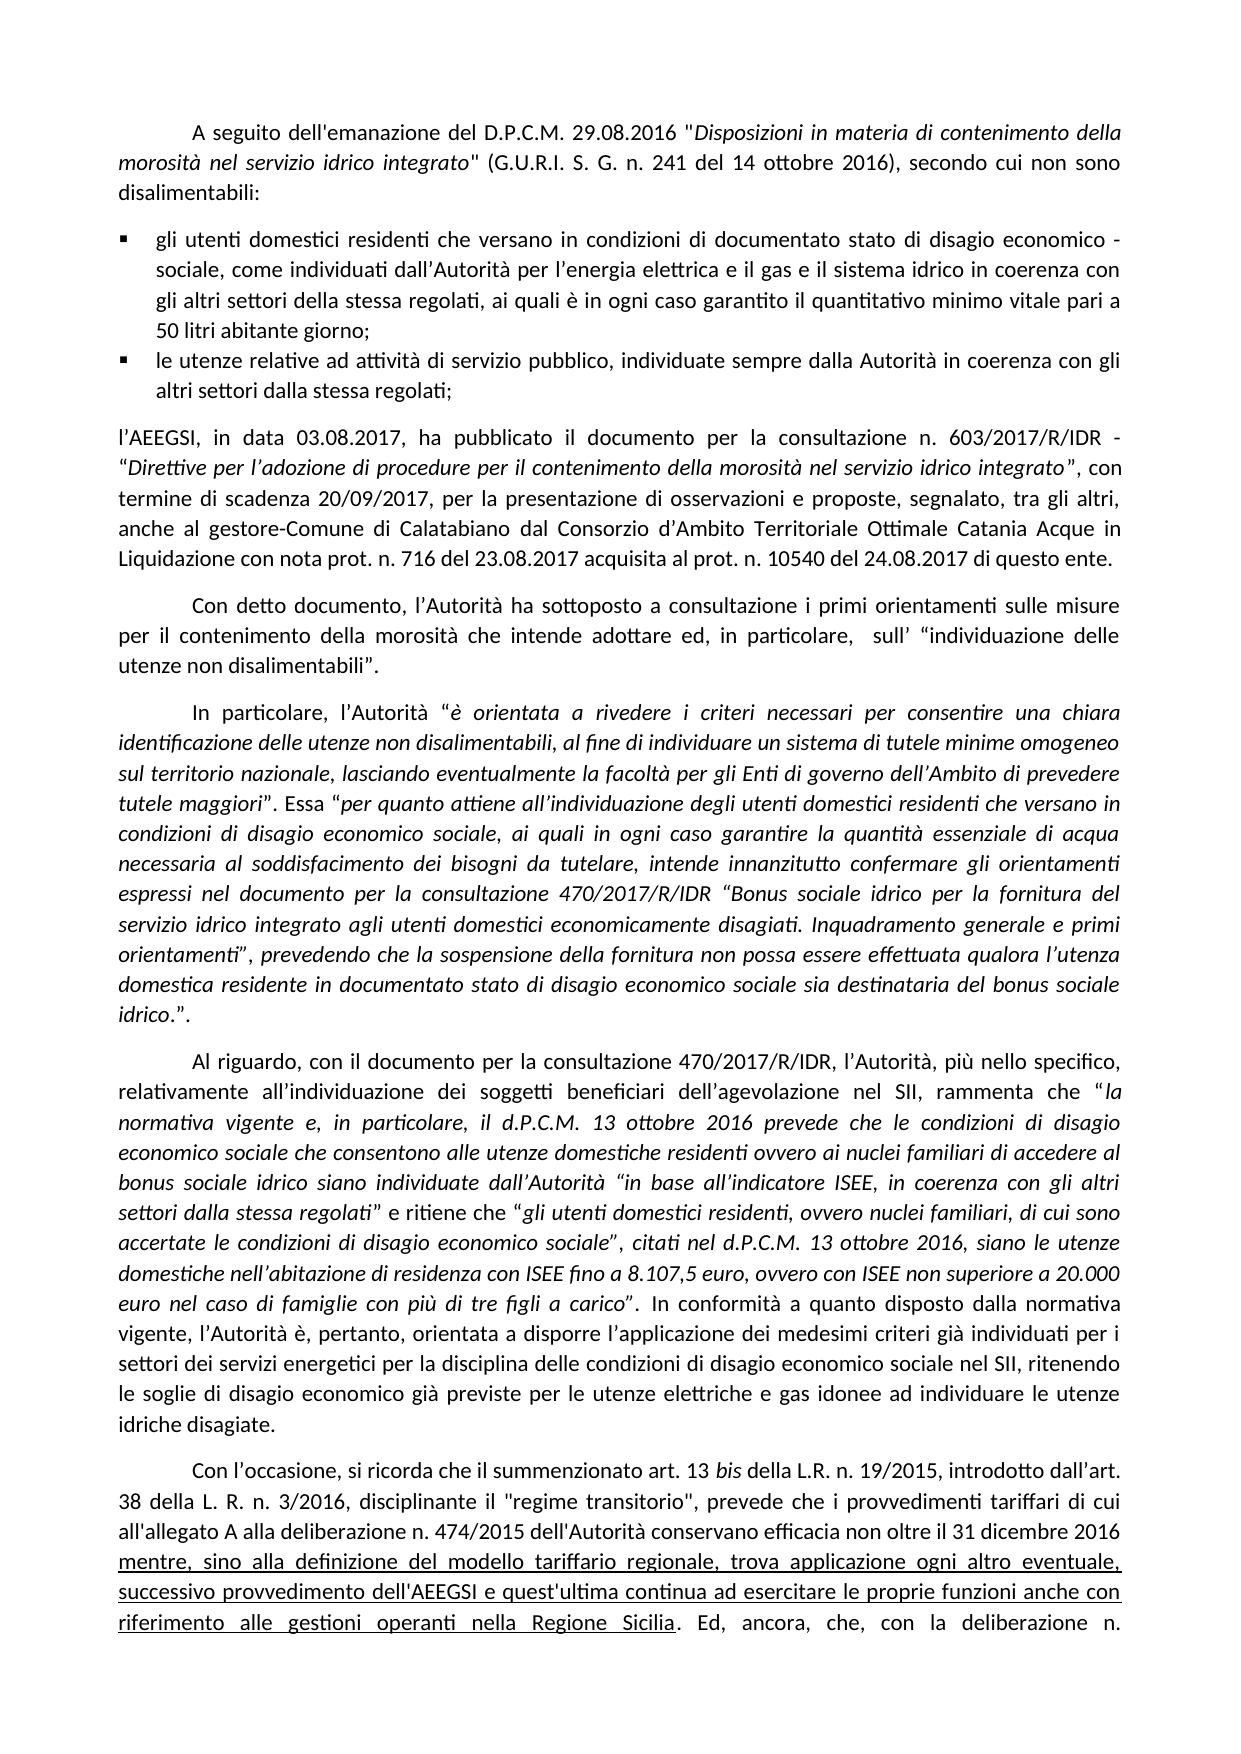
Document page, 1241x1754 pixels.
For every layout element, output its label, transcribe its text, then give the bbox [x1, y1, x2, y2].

text Al riguardo, con il documento per la consultazione 470/2017/R/IDR, l’Autorità, più nello specifico, relativamente all’individuazione dei soggetti beneficiari dell’agevolazione nel SII, rammenta che “la normativa vigente e, in particolare, il d.P.C.M. 13 ottobre 2016 prevede che le condizioni di disagio economico sociale che consentono alle utenze domestiche residenti ovvero ai nuclei familiari di accedere al bonus sociale idrico siano individuate dall’Autorità “in base all’indicatore ISEE, in coerenza con gli altri settori dalla stessa regolati” e ritiene che “gli utenti domestici residenti, ovvero nuclei familiari, di cui sono accertate le condizioni di disagio economico sociale”, citati nel d.P.C.M. 13 ottobre 2016, siano le utenze domestiche nell’abitazione di residenza con ISEE fino a 8.107,5 euro, ovvero con ISEE non superiore a 20.000 euro nel caso di famiglie con più di tre figli a carico”. In conformità a quanto disposto dalla normativa vigente, l’Autorità è, pertanto, orientata a disporre l’applicazione dei medesimi criteri già individuati per i settori dei servizi energetici per la disciplina delle condizioni di disagio economico sociale nel SII, ritenendo le soglie di disagio economico già previste per le utenze elettriche e gas idonee ad individuare le utenze idriche disagiate. [118, 1047, 1122, 1438]
text Con detto documento, l’Autorità ha sottoposto a consultazione i primi orientamenti sulle misure per il contenimento della morosità che intende adottare ed, in particolare, sull’ “individuazione delle utenze non disalimentabili”. [118, 591, 1122, 679]
text In particolare, l’Autorità “è orientata a rivedere i criteri necessari per consentire una chiara identificazione delle utenze non disalimentabili, al fine di individuare un sistema di tutele minime omogeneo sul territorio nazionale, lasciando eventualmente la facoltà per gli Enti di governo dell’Ambito di prevedere tutele maggiori”. Essa “per quanto attiene all’individuazione degli utenti domestici residenti che versano in condizioni di disagio economico sociale, ai quali in ogni caso garantire la quantità essenziale di acqua necessaria al soddisfacimento dei bisogni da tutelare, intende innanzitutto confermare gli orientamenti espressi nel documento per la consultazione 470/2017/R/IDR “Bonus sociale idrico per la fornitura del servizio idrico integrato agli utenti domestici economicamente disagiati. Inquadramento generale e primi orientamenti”, prevedendo che la sospensione della fornitura non possa essere effettuata qualora l’utenza domestica residente in documentato stato di disagio economico sociale sia destinataria del bonus sociale idrico.”. [118, 698, 1122, 1028]
text A seguito dell'emanazione del D.P.C.M. 29.08.2016 "Disposizioni in materia di contenimento della morosità nel servizio idrico integrato" (G.U.R.I. S. G. n. 241 del 14 ottobre 2016), secondo cui non sono disalimentabili: [118, 118, 1122, 207]
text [118, 1603, 1122, 1636]
list le utenze relative ad attività di servizio pubblico, individuate sempre dalla Autorità in coerenza con gli altri settori dalla stessa regolati; [118, 346, 1122, 404]
text l’AEEGSI, in data 03.08.2017, ha pubblicato il documento per la consultazione n. 603/2017/R/IDR - “Direttive per l’adozione di procedure per il contenimento della morosità nel servizio idrico integrato”, con termine di scadenza 20/09/2017, per la presentazione di osservazioni e proposte, segnalato, tra gli altri, anche al gestore-Comune di Calatabiano dal Consorzio d’Ambito Territoriale Ottimale Catania Acque in Liquidazione con nota prot. n. 716 del 23.08.2017 acquisita al prot. n. 10540 del 24.08.2017 di questo ente. [118, 423, 1122, 572]
list gli utenti domestici residenti che versano in condizioni di documentato stato di disagio economico -sociale, come individuati dall’Autorità per l’energia elettrica e il gas e il sistema idrico in coerenza con gli altri settori della stessa regolati, ai quali è in ogni caso garantito il quantitativo minimo vitale pari a abitante giorno; [118, 225, 1122, 344]
